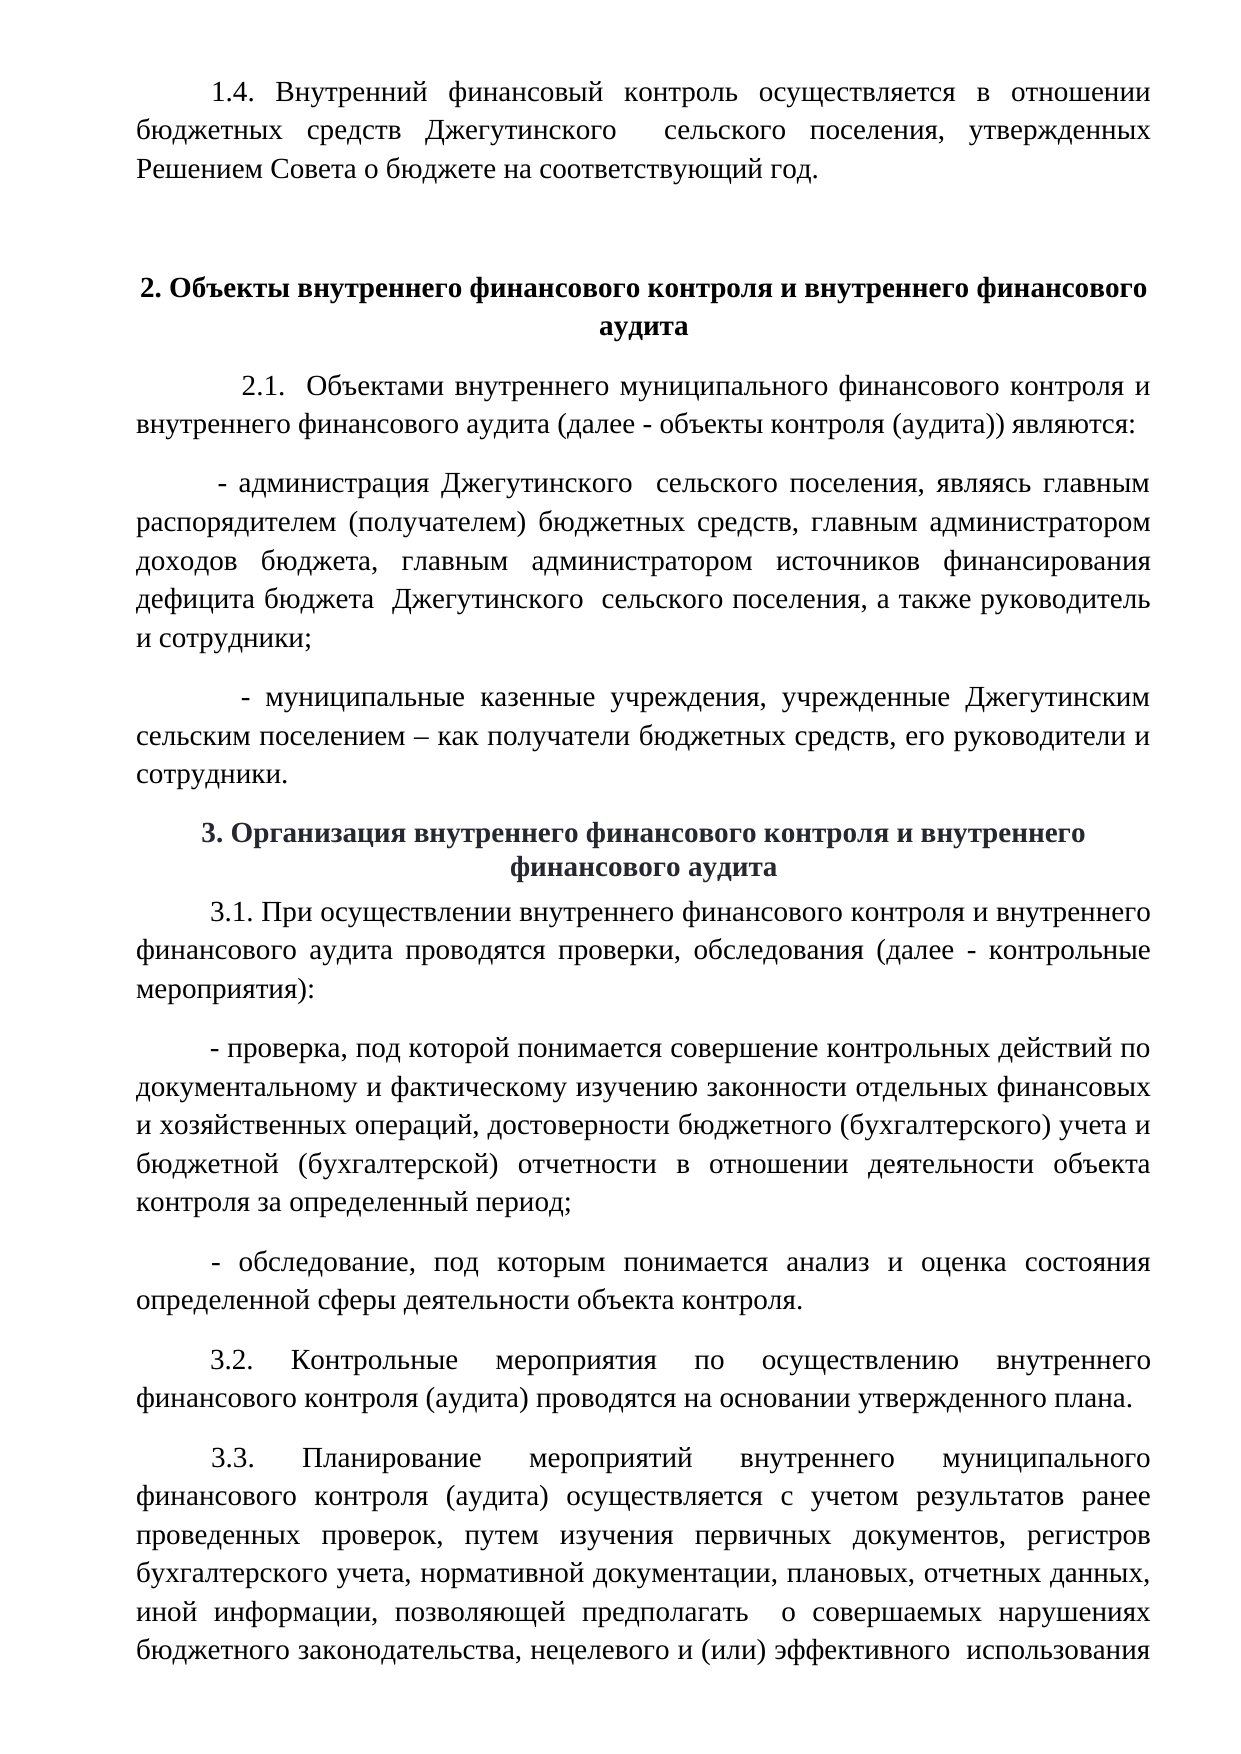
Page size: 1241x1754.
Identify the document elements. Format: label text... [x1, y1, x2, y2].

text 2. Объекты внутреннего финансового контроля и внутреннего финансового аудита [136, 270, 1152, 342]
text 3.2. Контрольные мероприятия по осуществлению внутреннего финансового контроля (аудита) проводятся на основании утвержденного плана. [136, 1342, 1152, 1414]
text - муниципальные казенные учреждения, учрежденные Джегутинским сельским поселением – как получатели бюджетных средств, его руководители и сотрудники. [136, 679, 1152, 790]
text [136, 1440, 1152, 1666]
text 2.1. Объектами внутреннего муниципального финансового контроля и внутреннего финансового аудита (далее - объекты контроля (аудита)) являются: [136, 368, 1152, 440]
text - обследование, под которым понимается анализ и оценка состояния определенной сферы деятельности объекта контроля. [136, 1244, 1152, 1316]
text 3.1. При осуществлении внутреннего финансового контроля и внутреннего финансового аудита проводятся проверки, обследования (далее - контрольные мероприятия): [136, 894, 1152, 1004]
text 1.4. Внутренний финансовый контроль осуществляется в отношении бюджетных средств Джегутинского сельского поселения, утвержденных Решением Совета о бюджете на соответствующий год. [136, 74, 1152, 184]
text - администрация Джегутинского сельского поселения, являясь главным распорядителем (получателем) бюджетных средств, главным администратором доходов бюджета, главным администратором источников финансирования дефицита бюджета Джегутинского сельского поселения, а также руководитель и сотрудники; [136, 466, 1152, 653]
text - проверка, под которой понимается совершение контрольных действий по документальному и фактическому изучению законности отдельных финансовых и хозяйственных операций, достоверности бюджетного (бухгалтерского) учета и бюджетной (бухгалтерской) отчетности в отношении деятельности объекта контроля за определенный период; [136, 1030, 1152, 1218]
text 3. Организация внутреннего финансового контроля и внутреннего финансового аудита [136, 816, 1152, 883]
